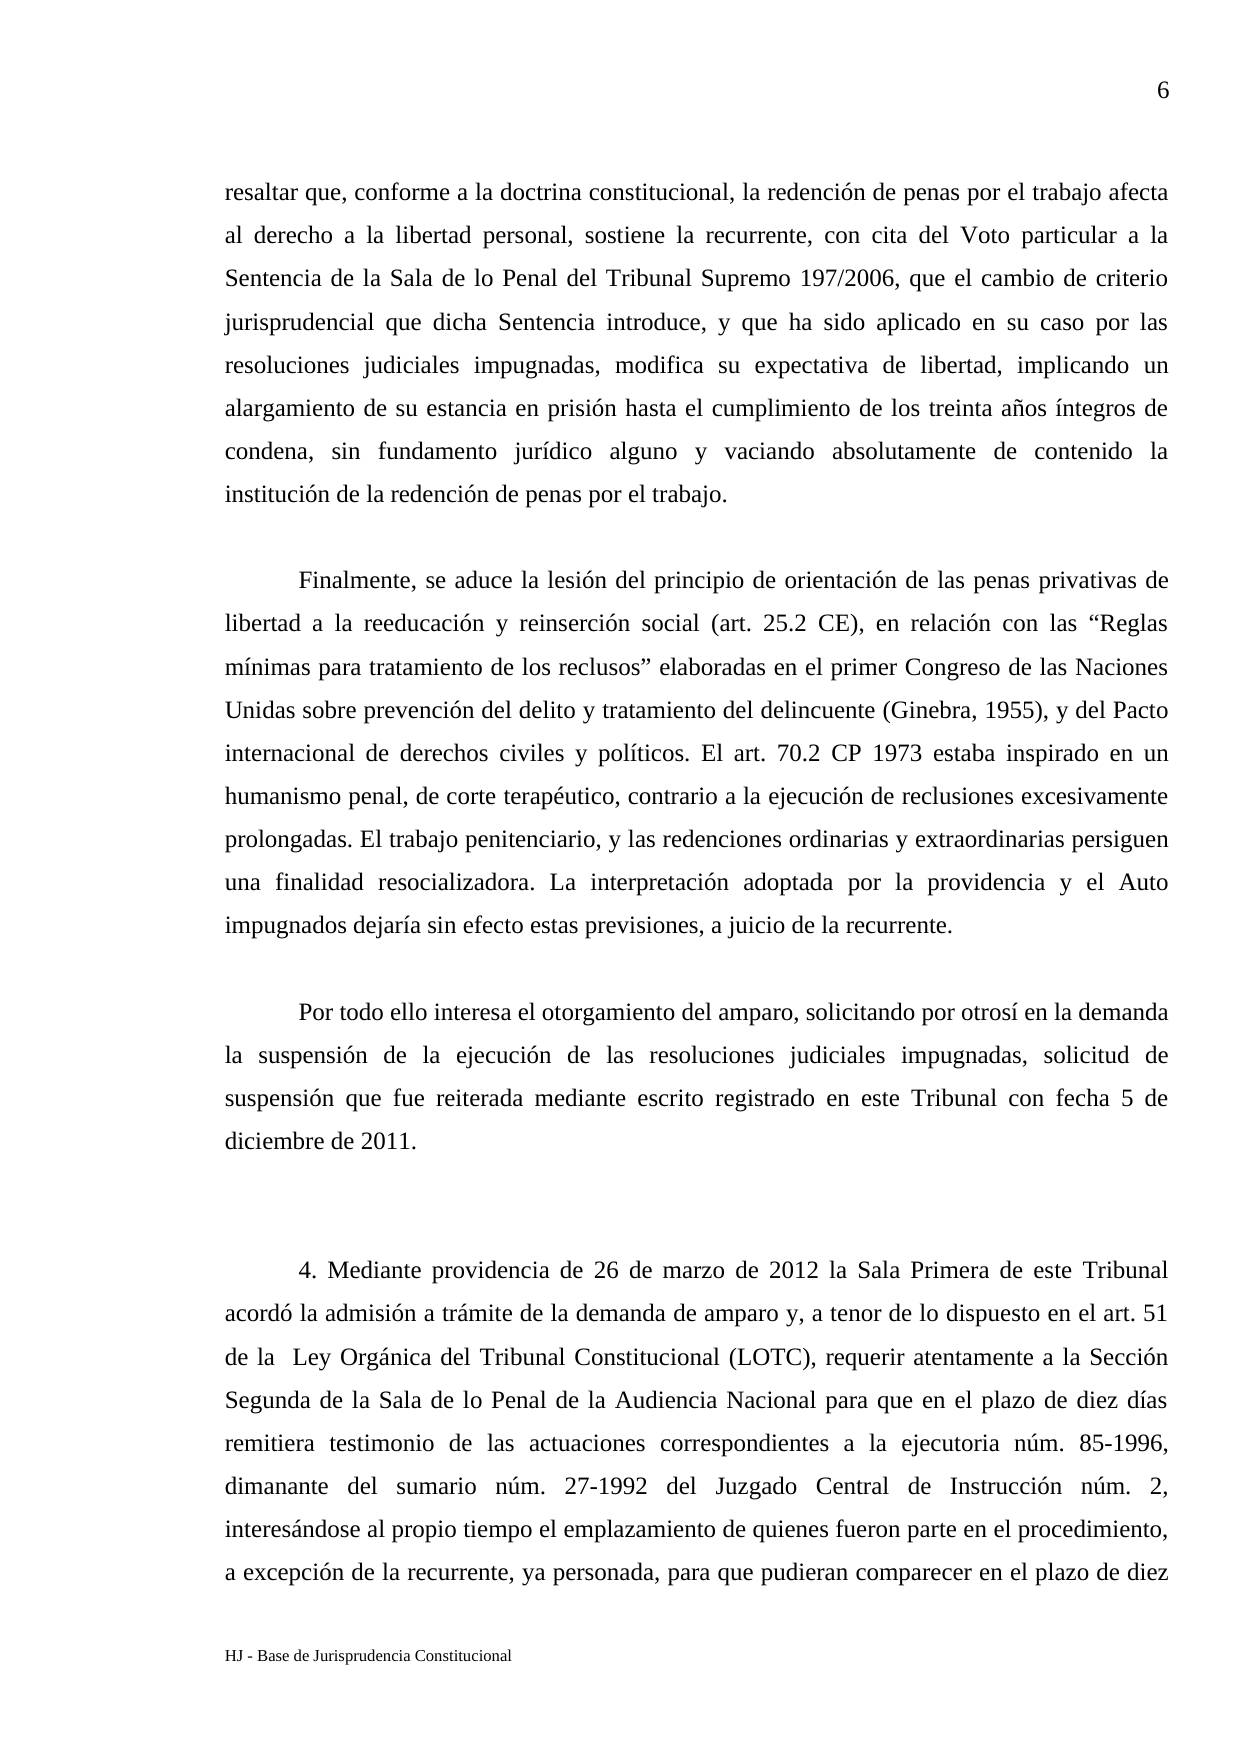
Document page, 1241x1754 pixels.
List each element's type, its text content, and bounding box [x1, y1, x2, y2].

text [224, 1255, 1169, 1586]
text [224, 177, 1169, 508]
text Finalmente, se aduce la lesión del principio de orientación de las penas privativas de libertad a la reeducación y reinserción social (art. 25.2 CE), en relación con las “Reglas mínimas para tratamiento de los reclusos” elaboradas en el primer Congreso de las Naciones Unidas sobre prevención del delito y tratamiento del delincuente (Ginebra, 1955), y del Pacto internacional de derechos civiles y políticos. El art. 70.2 CP 1973 estaba inspirado en un humanismo penal, de corte terapéutico, contrario a la ejecución de reclusiones excesivamente prolongadas. El trabajo penitenciario, y las redenciones ordinarias y extraordinarias persiguen una finalidad resocializadora. La interpretación adoptada por la providencia y el Auto impugnados dejaría sin efecto estas previsiones, a juicio de la recurrente. [224, 565, 1169, 939]
text Por todo ello interesa el otorgamiento del amparo, solicitando por otrosí en la demanda la suspensión de la ejecución de las resoluciones judiciales impugnadas, solicitud de suspensión que fue reiterada mediante escrito registrado en este Tribunal con fecha 5 de diciembre de 2011. [224, 997, 1169, 1155]
